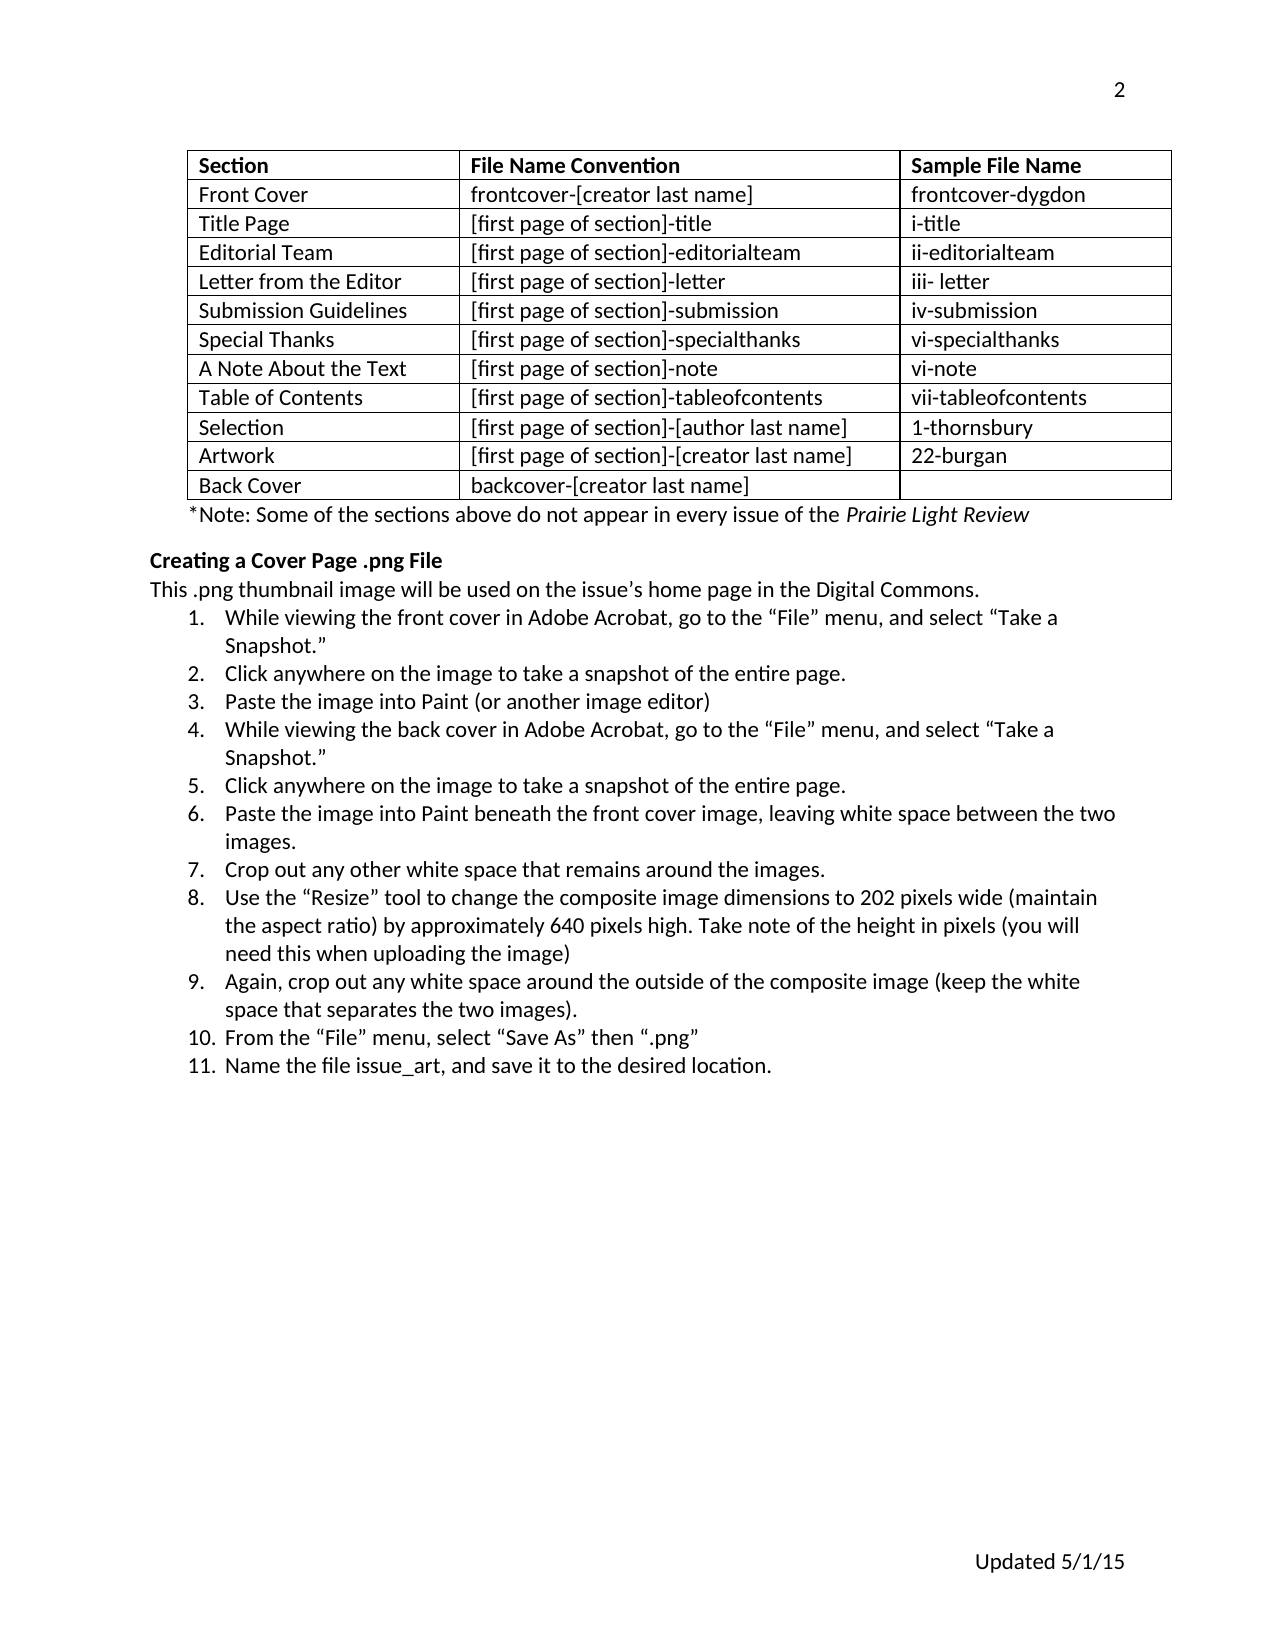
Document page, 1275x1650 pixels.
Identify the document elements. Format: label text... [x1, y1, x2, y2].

table_cell iii- letter [901, 267, 1171, 295]
table_cell A Note About the Text [188, 355, 459, 382]
table_cell Letter from the Editor [188, 267, 459, 295]
table_cell 22-burgan [901, 442, 1171, 470]
table_cell vii-tableofcontents [901, 384, 1171, 412]
table_cell [first page of section]-editorialteam [460, 238, 899, 266]
table_cell frontcover-dygdon [901, 180, 1171, 208]
list Click anywhere on the image to take a snapshot of the entire page. [187, 771, 1125, 799]
table_cell ii-editorialteam [901, 238, 1171, 266]
table_cell Back Cover [188, 471, 459, 499]
list Crop out any other white space that remains around the images. [187, 855, 1125, 883]
table_cell vi-note [901, 355, 1171, 382]
table_cell [first page of section]-submission [460, 296, 899, 324]
table_cell Special Thanks [188, 325, 459, 353]
text This .png thumbnail image will be used on the issue’s home page in the Digital Commons. [150, 575, 1125, 603]
table_cell Editorial Team [188, 238, 459, 266]
table_cell Title Page [188, 209, 459, 237]
table_cell [first page of section]-tableofcontents [460, 384, 899, 412]
list While viewing the back cover in Adobe Acrobat, go to the “File” menu, and select “Take a Snapshot.” [187, 715, 1125, 771]
table_cell iv-submission [901, 296, 1171, 324]
table_cell [first page of section]-note [460, 355, 899, 382]
table_cell frontcover-[creator last name] [460, 180, 899, 208]
table_cell [first page of section]-title [460, 209, 899, 237]
list Again, crop out any white space around the outside of the composite image (keep the white space that separates the two images). [187, 967, 1125, 1023]
table_cell Submission Guidelines [188, 296, 459, 324]
list Paste the image into Paint (or another image editor) [187, 687, 1125, 715]
table_cell i-title [901, 209, 1171, 237]
table_cell Front Cover [188, 180, 459, 208]
list Paste the image into Paint beneath the front cover image, leaving white space between the two images. [187, 799, 1125, 855]
table_cell 1-thornsbury [901, 413, 1171, 441]
text Creating a Cover Page .png File [150, 547, 1125, 575]
table_cell [first page of section]-specialthanks [460, 325, 899, 353]
table_cell Selection [188, 413, 459, 441]
list Name the file issue_art, and save it to the desired location. [187, 1051, 1125, 1079]
table_cell Artwork [188, 442, 459, 470]
table_cell vi-specialthanks [901, 325, 1171, 353]
table_header Section [188, 151, 459, 179]
text *Note: Some of the sections above do not appear in every issue of the Prairie Light Review [187, 500, 1125, 528]
list While viewing the front cover in Adobe Acrobat, go to the “File” menu, and select “Take a Snapshot.” [187, 603, 1125, 659]
list Use the “Resize” tool to change the composite image dimensions to 202 pixels wide (maintain the aspect ratio) by approximately 640 pixels high. Take note of the height in pixels (you will need this when uploading the image) [187, 883, 1125, 967]
table_cell [first page of section]-[author last name] [460, 413, 899, 441]
table_header Sample File Name [901, 151, 1171, 179]
list Click anywhere on the image to take a snapshot of the entire page. [187, 659, 1125, 687]
table_cell Table of Contents [188, 384, 459, 412]
table_cell [first page of section]-[creator last name] [460, 442, 899, 470]
table_header File Name Convention [460, 151, 899, 179]
table_cell [first page of section]-letter [460, 267, 899, 295]
table_cell backcover-[creator last name] [460, 471, 899, 499]
table_cell [901, 471, 1171, 499]
list From the “File” menu, select “Save As” then “.png” [187, 1023, 1125, 1051]
